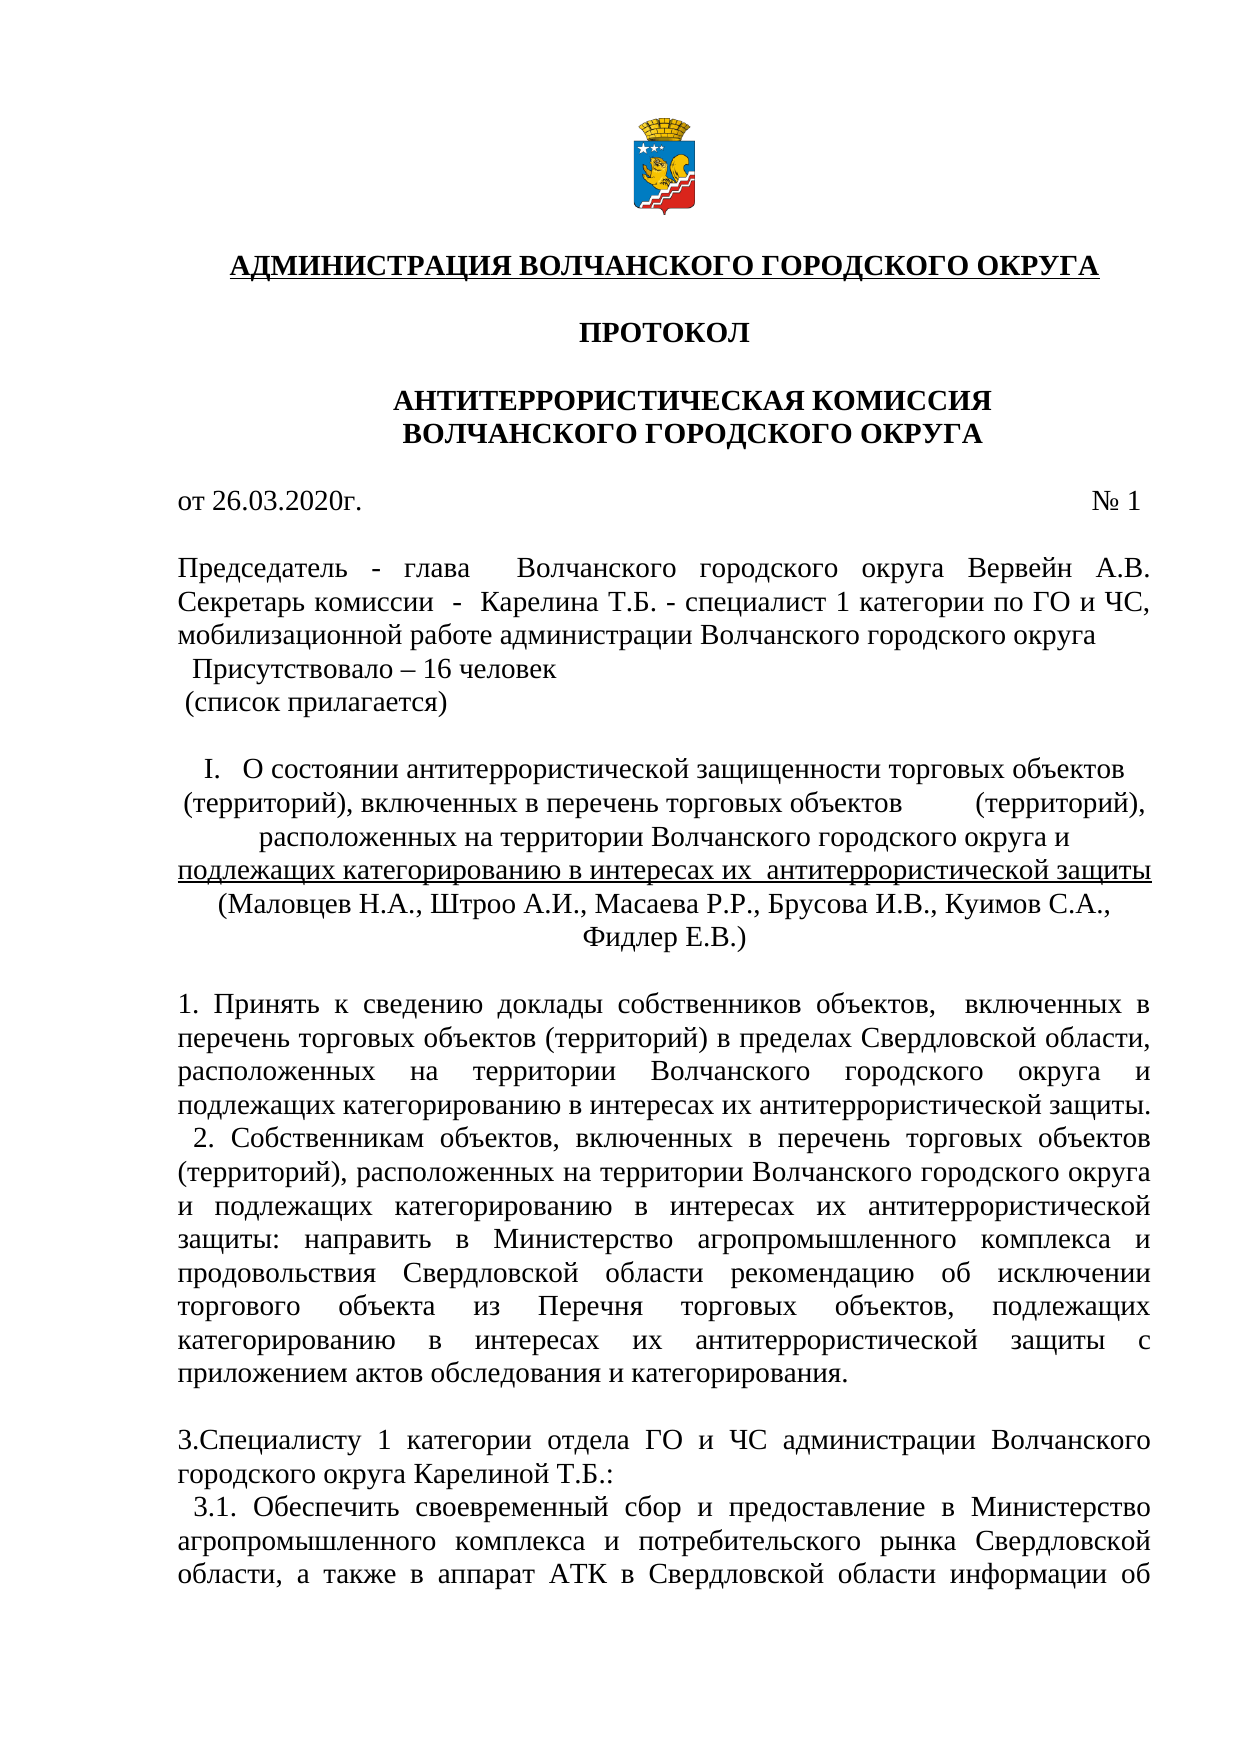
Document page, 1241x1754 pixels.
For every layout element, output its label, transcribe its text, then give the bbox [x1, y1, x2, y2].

text ПРОТОКОЛ [177, 316, 1152, 349]
text ВОЛЧАНСКОГО ГОРОДСКОГО ОКРУГА [177, 416, 1152, 450]
picture [633, 118, 695, 215]
text 1. Принять к сведению доклады собственников объектов, включенных в перечень торговых объектов (территорий) в пределах Свердловской области, расположенных на территории Волчанского городского округа и подлежащих категорированию в интересах их антитеррористической защиты. [177, 986, 1152, 1121]
text АДМИНИСТРАЦИЯ ВОЛЧАНСКОГО ГОРОДСКОГО ОКРУГА [177, 248, 1152, 282]
text (список прилагается) [177, 684, 1152, 718]
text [177, 1489, 1152, 1590]
text от 26.03.2020г. № 1 [177, 483, 1152, 517]
text Присутствовало – 16 человек [177, 651, 1152, 684]
text 2. Собственникам объектов, включенных в перечень торговых объектов (территорий), расположенных на территории Волчанского городского округа и подлежащих категорированию в интересах их антитеррористической защиты: направить в Министерство агропромышленного комплекса и продовольствия Свердловской области рекомендацию об исключении торгового объекта из Перечня торговых объектов, подлежащих категорированию в интересах их антитеррористической защиты с приложением актов обследования и категорирования. [177, 1121, 1152, 1389]
text Председатель - глава Волчанского городского округа Вервейн А.В. Секретарь комиссии - Карелина Т.Б. - специалист 1 категории по ГО и ЧС, мобилизационной работе администрации Волчанского городского округа [177, 550, 1152, 651]
text 3.Специалисту 1 категории отдела ГО и ЧС администрации Волчанского городского округа Карелиной Т.Б.: [177, 1422, 1152, 1489]
text I. О состоянии антитеррористической защищенности торговых объектов (территорий), включенных в перечень торговых объектов (территорий), расположенных на территории Волчанского городского округа и подлежащих категорированию в интересах их антитеррористической защиты [177, 752, 1152, 881]
text АНТИТЕРРОРИСТИЧЕСКАЯ КОМИССИЯ [177, 383, 1152, 416]
text (Маловцев Н.А., Штроо А.И., Масаева Р.Р., Брусова И.В., Куимов С.А., Фидлер Е.В.) [177, 886, 1152, 953]
